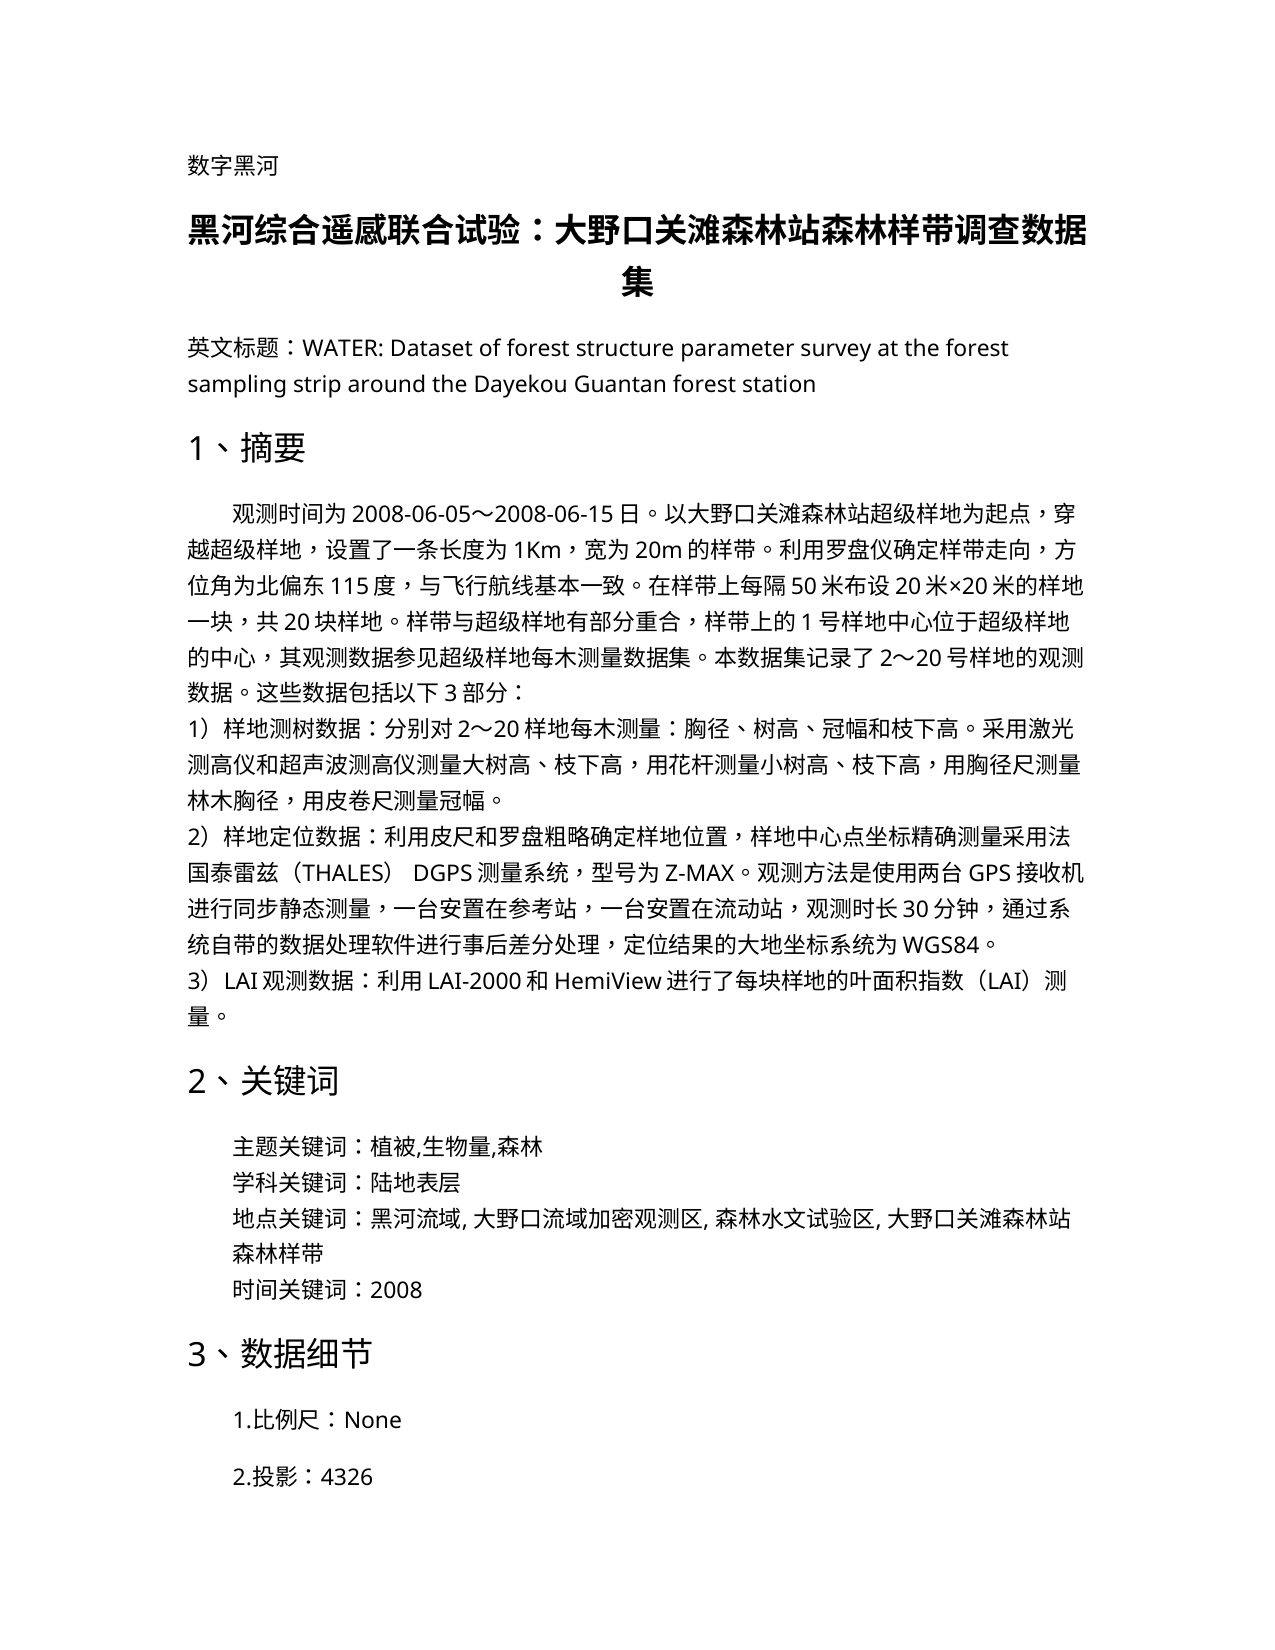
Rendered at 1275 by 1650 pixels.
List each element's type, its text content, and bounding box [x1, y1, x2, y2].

text 2、关键词 [187, 1058, 1087, 1103]
text 黑河综合遥感联合试验：大野口关滩森林站森林样带调查数据集 [187, 207, 1087, 304]
text 2.投影：4326 [232, 1461, 1087, 1492]
text 观测时间为2008-06-05～2008-06-15日。以大野口关滩森林站超级样地为起点，穿越超级样地，设置了一条长度为1Km，宽为20m的样带。利用罗盘仪确定样带走向，方位角为北偏东115度，与飞行航线基本一致。在样带上每隔50米布设20米×20米的样地一块，共20块样地。样带与超级样地有部分重合，样带上的1号样地中心位于超级样地的中心，其观测数据参见超级样地每木测量数据集。本数据集记录了2～20号样地的观测数据。这些数据包括以下3部分： 1）样地测树数据：分别对2～20样地每木测量：胸径、树高、冠幅和枝下高。采用激光测高仪和超声波测高仪测量大树高、枝下高，用花杆测量小树高、枝下高，用胸径尺测量林木胸径，用皮卷尺测量冠幅。 2）样地定位数据：利用皮尺和罗盘粗略确定样地位置，样地中心点坐标精确测量采用法国泰雷兹（THALES） DGPS测量系统，型号为Z-MAX。观测方法是使用两台GPS接收机进行同步静态测量，一台安置在参考站，一台安置在流动站，观测时长30分钟，通过系统自带的数据处理软件进行事后差分处理，定位结果的大地坐标系统为WGS84。 3）LAI观测数据：利用LAI-2000和HemiView进行了每块样地的叶面积指数（LAI）测量。 [187, 498, 1087, 1032]
text 1.比例尺：None [232, 1404, 1087, 1435]
text 英文标题：WATER: Dataset of forest structure parameter survey at the forest sampling strip around the Dayekou Guantan forest station [187, 332, 1087, 399]
text 主题关键词：植被,生物量,森林 学科关键词：陆地表层 地点关键词：黑河流域, 大野口流域加密观测区, 森林水文试验区, 大野口关滩森林站森林样带 时间关键词：2008 [232, 1131, 1087, 1306]
text 数字黑河 [187, 150, 1087, 181]
text 1、摘要 [187, 425, 1087, 470]
text 3、数据细节 [187, 1331, 1087, 1377]
